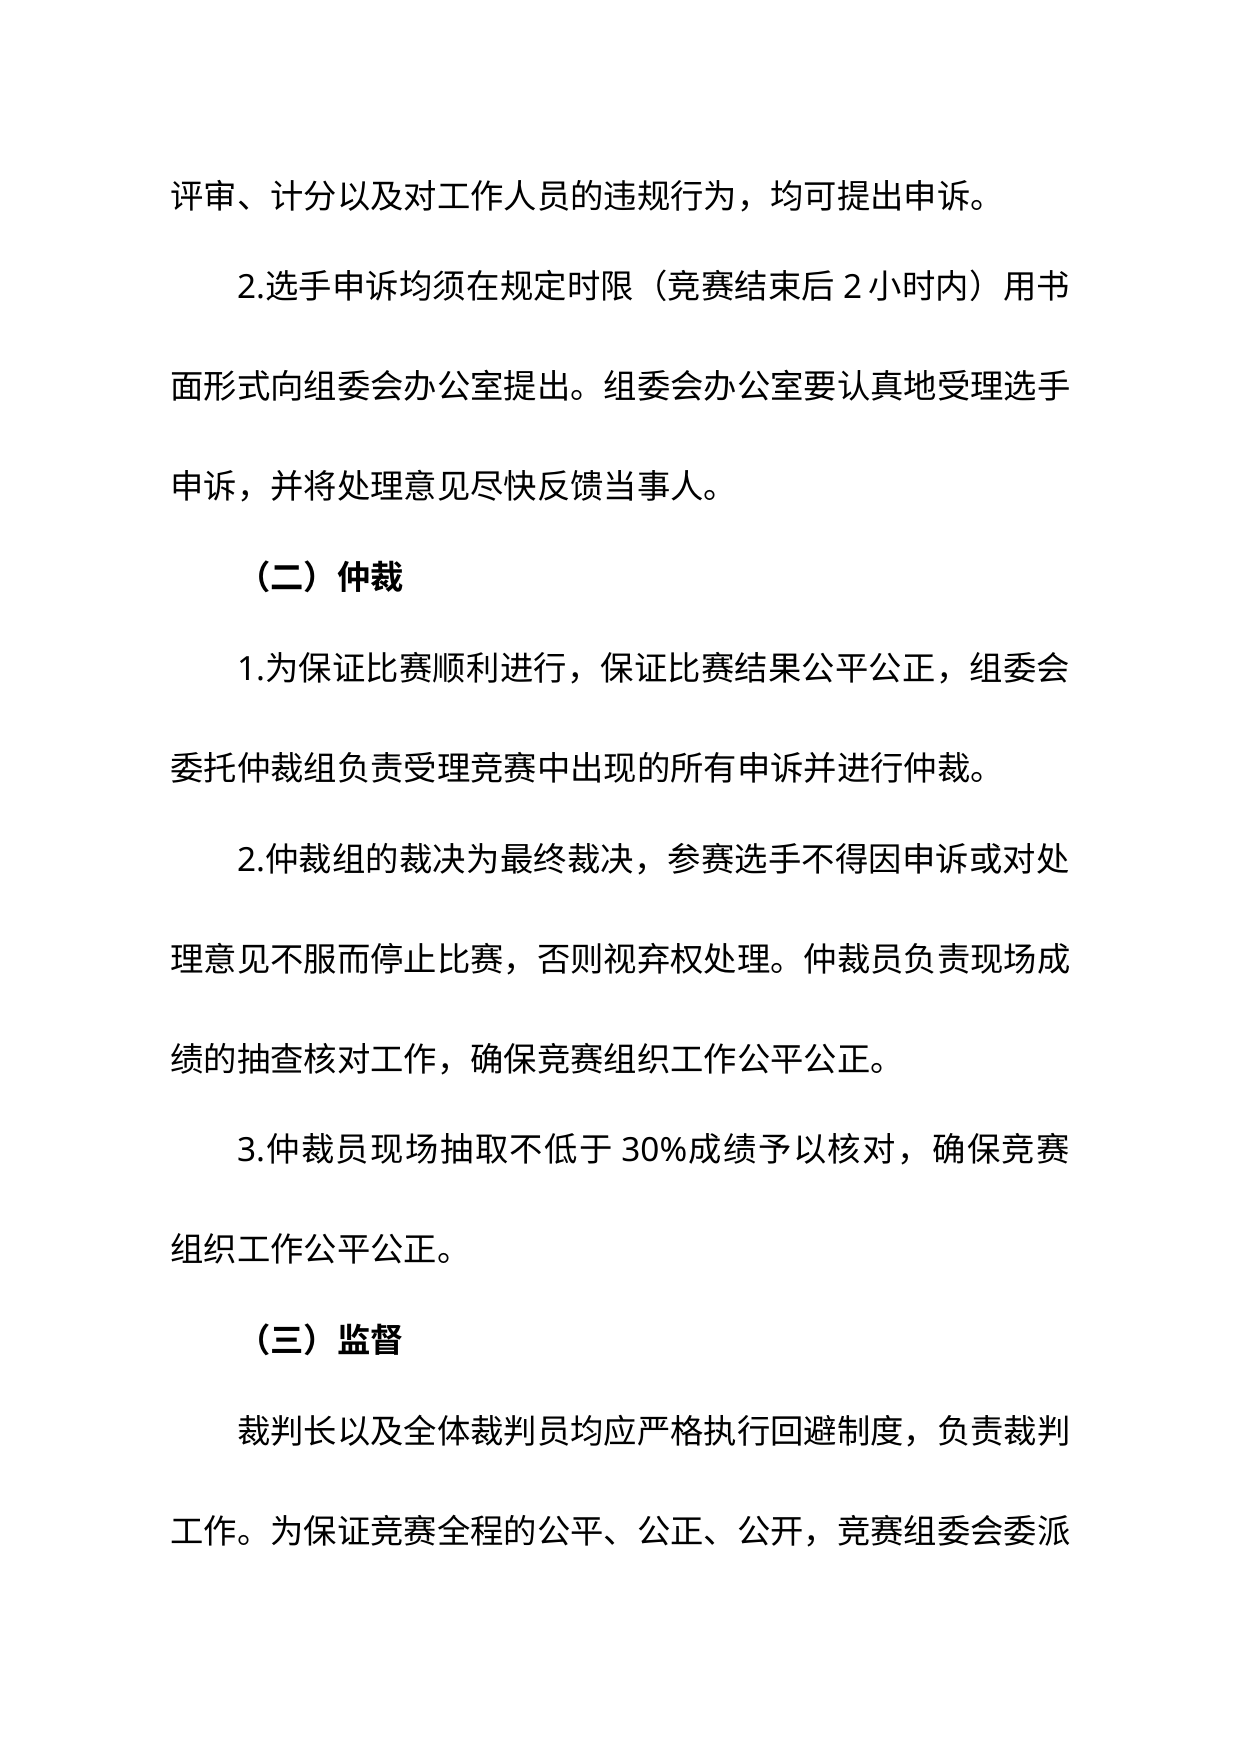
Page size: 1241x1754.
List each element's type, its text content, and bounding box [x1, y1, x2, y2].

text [170, 160, 1070, 227]
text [170, 1395, 1070, 1562]
text 2.选手申诉均须在规定时限（竞赛结束后2小时内）用书面形式向组委会办公室提出。组委会办公室要认真地受理选手申诉，并将处理意见尽快反馈当事人。 [170, 251, 1070, 518]
text （二）仲裁 [170, 542, 1070, 608]
text 1.为保证比赛顺利进行，保证比赛结果公平公正，组委会委托仲裁组负责受理竞赛中出现的所有申诉并进行仲裁。 [170, 632, 1070, 799]
text （三）监督 [170, 1305, 1070, 1371]
text 2.仲裁组的裁决为最终裁决，参赛选手不得因申诉或对处理意见不服而停止比赛，否则视弃权处理。仲裁员负责现场成绩的抽查核对工作，确保竞赛组织工作公平公正。 [170, 823, 1070, 1090]
